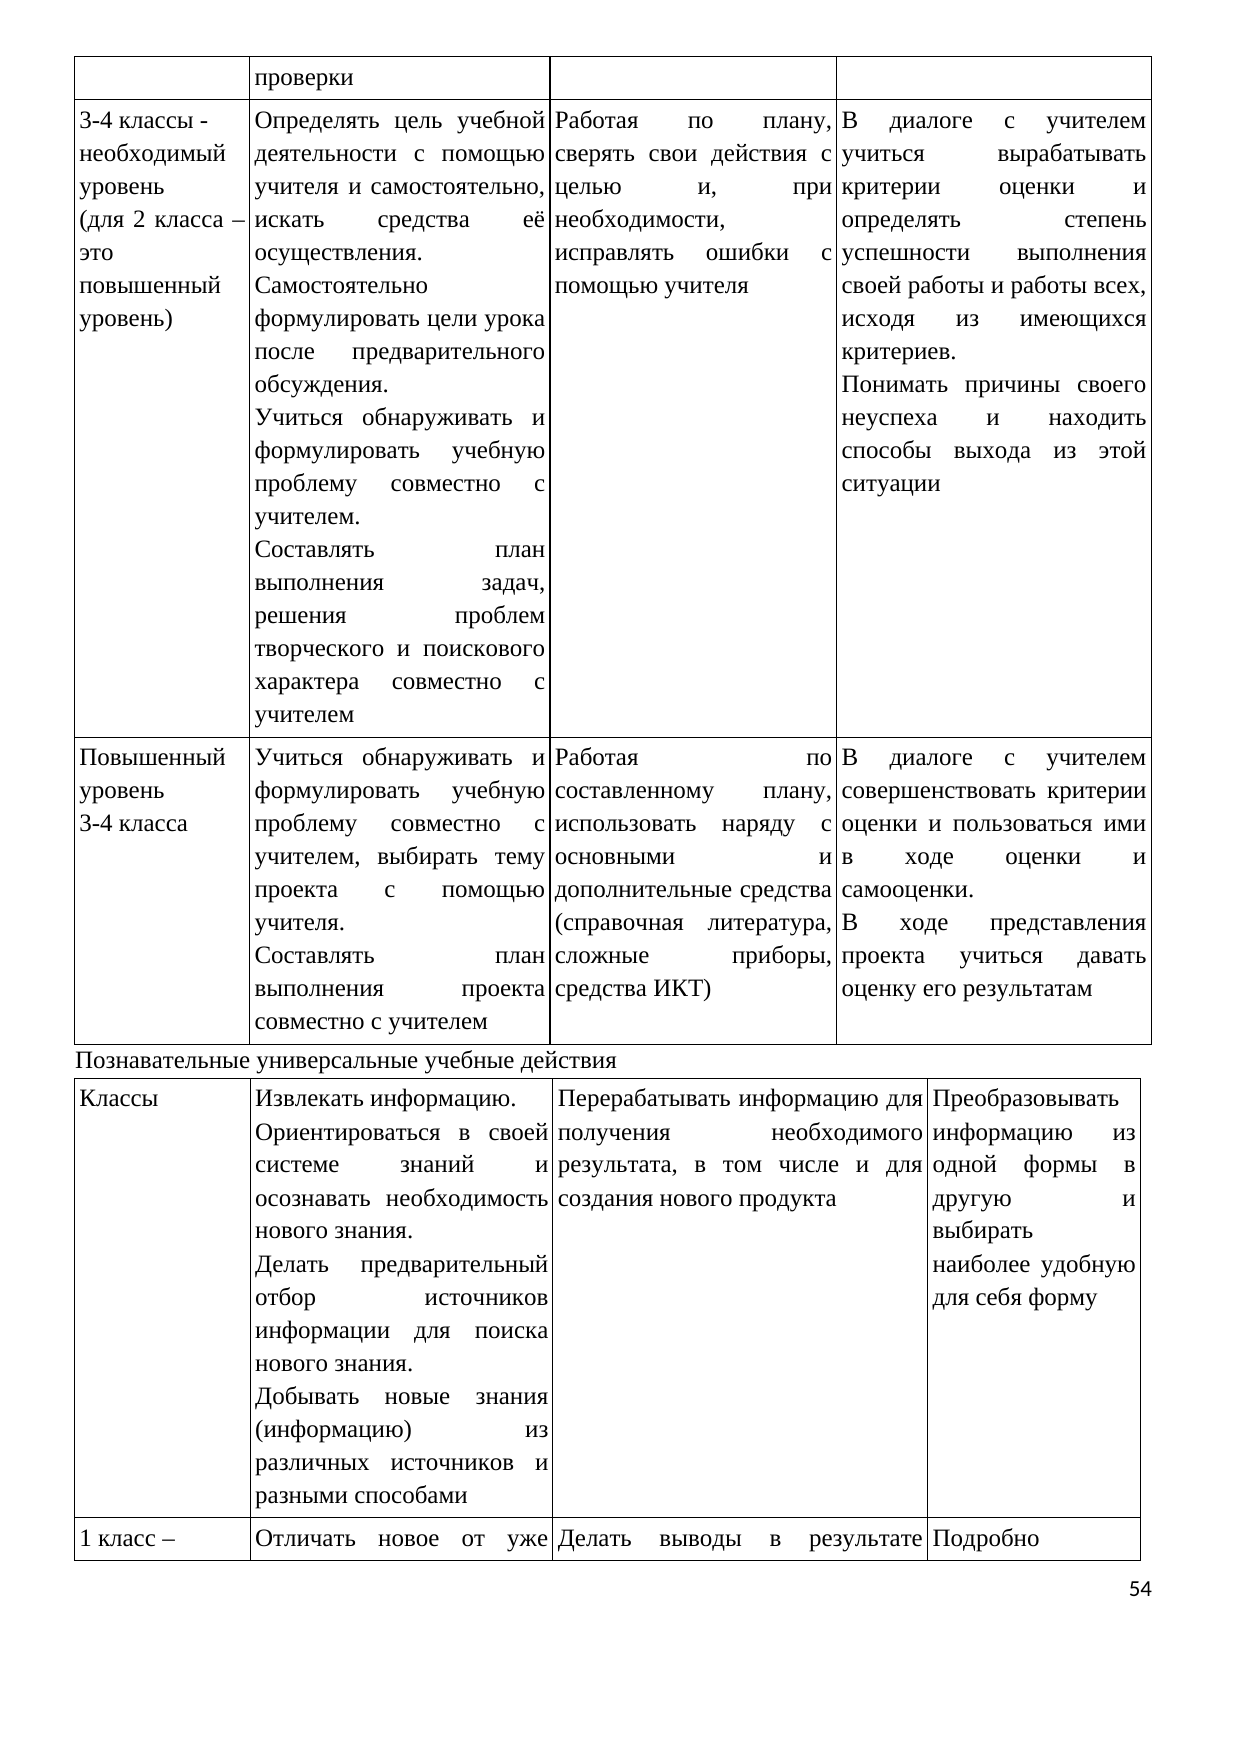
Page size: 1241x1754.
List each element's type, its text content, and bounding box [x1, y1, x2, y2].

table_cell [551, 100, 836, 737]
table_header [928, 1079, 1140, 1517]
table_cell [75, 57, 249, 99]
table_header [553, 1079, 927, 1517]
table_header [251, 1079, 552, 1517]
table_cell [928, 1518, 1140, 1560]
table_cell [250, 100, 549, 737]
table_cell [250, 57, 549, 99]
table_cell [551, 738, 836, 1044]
text Познавательные универсальные учебные действия [75, 1045, 1152, 1073]
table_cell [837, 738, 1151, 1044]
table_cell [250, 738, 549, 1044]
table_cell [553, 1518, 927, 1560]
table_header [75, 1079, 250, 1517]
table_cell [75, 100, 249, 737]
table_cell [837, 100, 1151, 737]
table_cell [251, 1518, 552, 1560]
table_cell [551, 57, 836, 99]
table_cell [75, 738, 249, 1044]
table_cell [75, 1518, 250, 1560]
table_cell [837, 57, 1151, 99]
